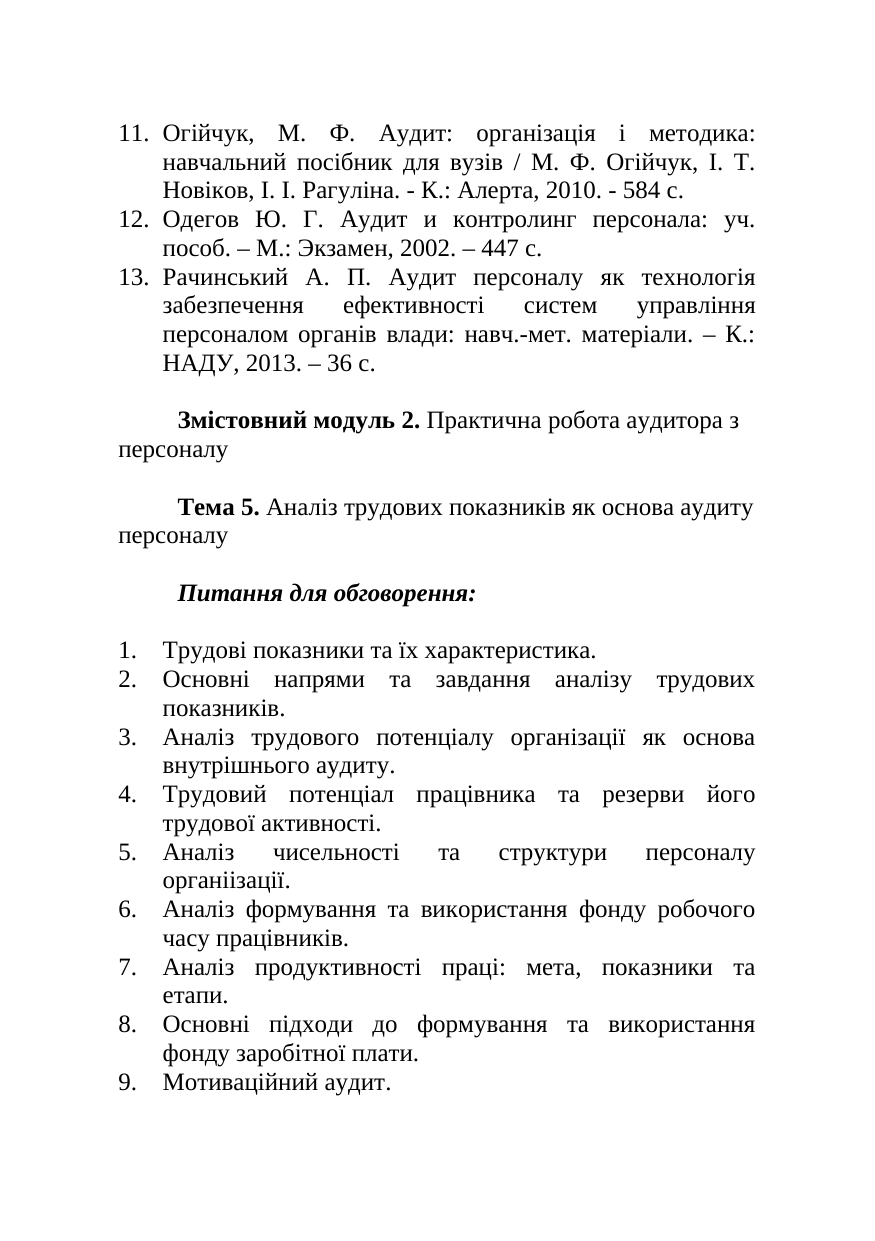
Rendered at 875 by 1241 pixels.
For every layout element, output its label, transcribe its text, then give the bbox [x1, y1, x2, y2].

list Аналіз формування та використання фонду робочого часу працівників. [118, 894, 756, 952]
list Аналіз продуктивності праці: мета, показники та етапи. [118, 952, 756, 1009]
text Питання для обговорення: [118, 578, 756, 607]
list Аналіз чисельності та структури персоналу органіізації. [118, 837, 756, 894]
text Тема 5. Аналіз трудових показників як основа аудиту персоналу [118, 492, 756, 549]
list Огійчук, М. Ф. Аудит: організація і методика: навчальний посібник для вузів / М. Ф. Огійчук, І. Т. Новіков, І. І. Рагуліна. - К.: Алерта, 2010. - 584 с. [118, 118, 756, 204]
list Основні підходи до формування та використання фонду заробітної плати. [118, 1009, 756, 1067]
list Мотиваційний аудит. [118, 1067, 756, 1096]
list Трудовий потенціал працівника та резерви його трудової активності. [118, 779, 756, 837]
text Змістовний модуль 2. Практична робота аудитора з персоналу [118, 406, 756, 463]
list Одегов Ю. Г. Аудит и контролинг персонала: уч. пособ. – М.: Экзамен, 2002. – 447 с. [118, 204, 756, 262]
list Аналіз трудового потенціалу організації як основа внутрішнього аудиту. [118, 722, 756, 779]
list Основні напрями та завдання аналізу трудових показників. [118, 664, 756, 722]
list Трудові показники та їх характеристика. [118, 636, 756, 664]
list Рачинський А. П. Аудит персоналу як технологія забезпечення ефективності систем управління персоналом органів влади: навч.-мет. матеріали. – К.: НАДУ, 2013. – 36 с. [118, 262, 756, 377]
